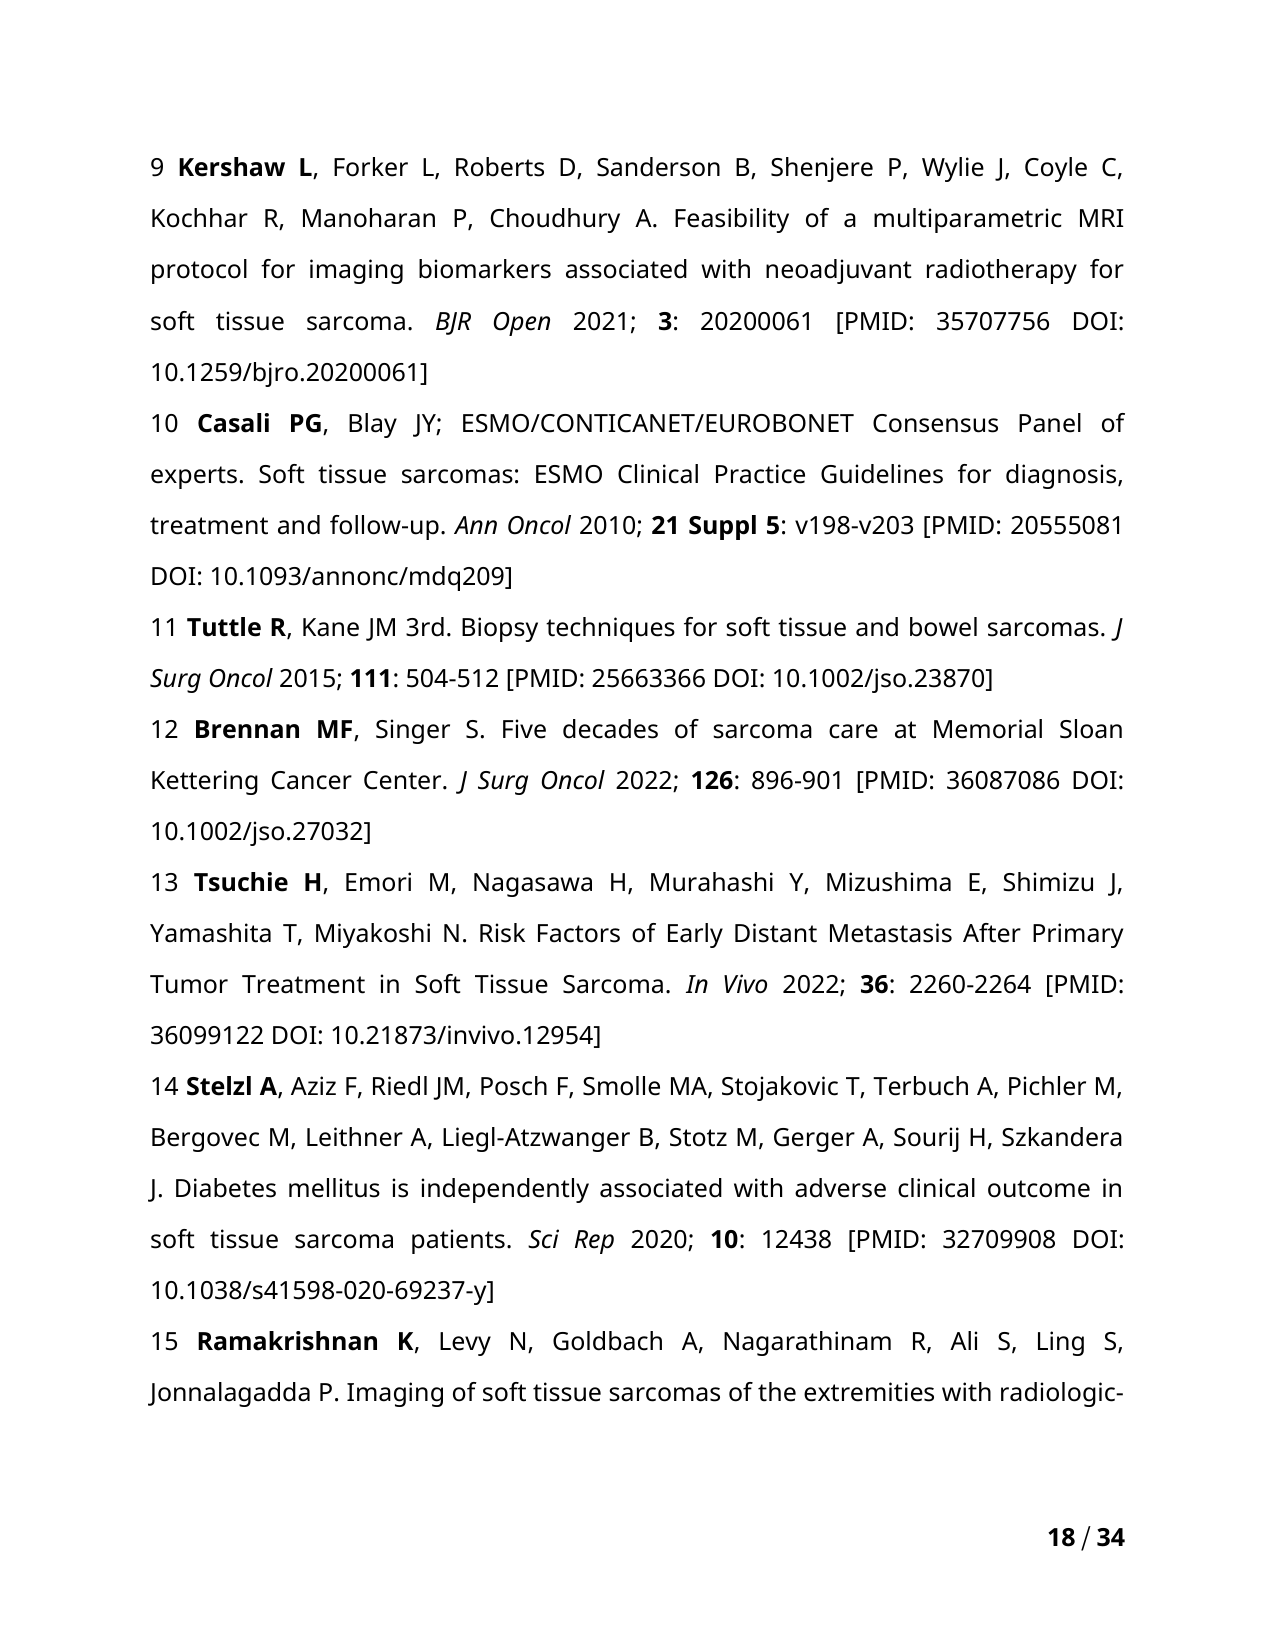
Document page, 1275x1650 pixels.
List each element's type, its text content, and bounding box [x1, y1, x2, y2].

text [150, 1324, 1125, 1409]
text 11 Tuttle R, Kane JM 3rd. Biopsy techniques for soft tissue and bowel sarcomas. J Surg Oncol 2015; 111: 504-512 [PMID: 25663366 DOI: 10.1002/jso.23870] [150, 609, 1125, 694]
text 14 Stelzl A, Aziz F, Riedl JM, Posch F, Smolle MA, Stojakovic T, Terbuch A, Pichler M, Bergovec M, Leithner A, Liegl-Atzwanger B, Stotz M, Gerger A, Sourij H, Szkandera J. Diabetes mellitus is independently associated with adverse clinical outcome in soft tissue sarcoma patients. Sci Rep 2020; 10: 12438 [PMID: 32709908 DOI: 10.1038/s41598-020-69237-y] [150, 1069, 1125, 1307]
text 13 Tsuchie H, Emori M, Nagasawa H, Murahashi Y, Mizushima E, Shimizu J, Yamashita T, Miyakoshi N. Risk Factors of Early Distant Metastasis After Primary Tumor Treatment in Soft Tissue Sarcoma. In Vivo 2022; 36: 2260-2264 [PMID: 36099122 DOI: 10.21873/invivo.12954] [150, 864, 1125, 1052]
text 10 Casali PG, Blay JY; ESMO/CONTICANET/EUROBONET Consensus Panel of experts. Soft tissue sarcomas: ESMO Clinical Practice Guidelines for diagnosis, treatment and follow-up. Ann Oncol 2010; 21 Suppl 5: v198-v203 [PMID: 20555081 DOI: 10.1093/annonc/mdq209] [150, 405, 1125, 592]
text 12 Brennan MF, Singer S. Five decades of sarcoma care at Memorial Sloan Kettering Cancer Center. J Surg Oncol 2022; 126: 896-901 [PMID: 36087086 DOI: 10.1002/jso.27032] [150, 711, 1125, 848]
text 9 Kershaw L, Forker L, Roberts D, Sanderson B, Shenjere P, Wylie J, Coyle C, Kochhar R, Manoharan P, Choudhury A. Feasibility of a multiparametric MRI protocol for imaging biomarkers associated with neoadjuvant radiotherapy for soft tissue sarcoma. BJR Open 2021; 3: 20200061 [PMID: 35707756 DOI: 10.1259/bjro.20200061] [150, 150, 1125, 388]
